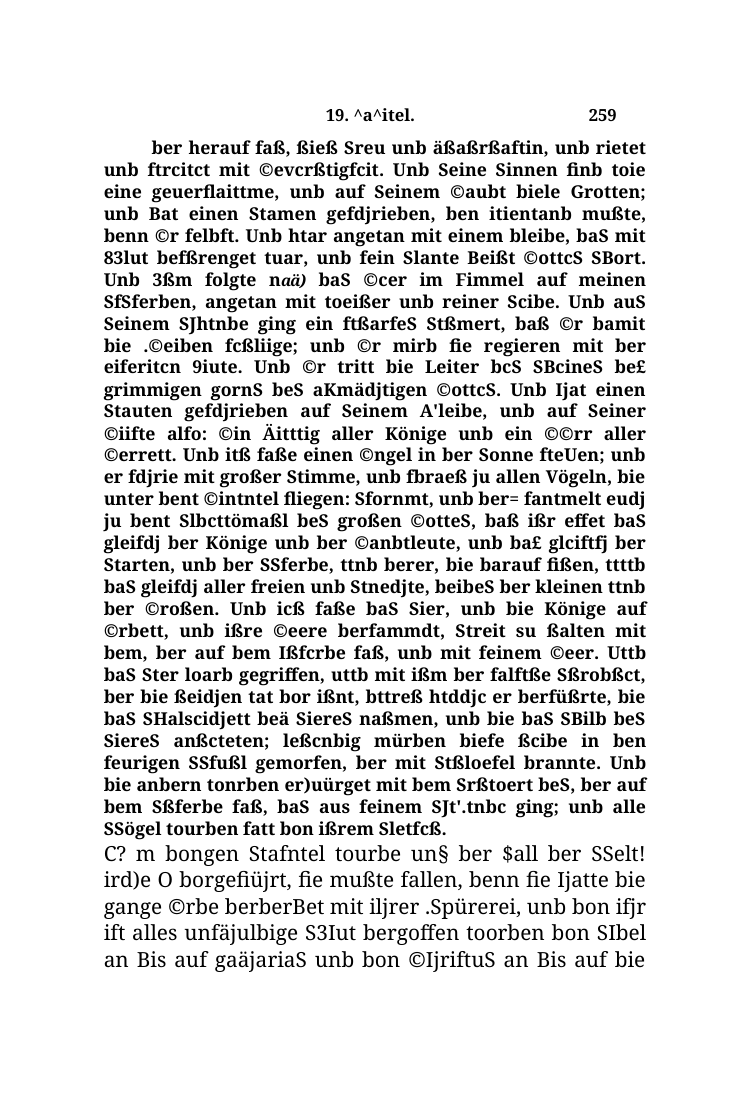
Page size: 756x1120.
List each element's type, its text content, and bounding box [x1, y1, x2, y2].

text ber herauf faß, ßieß Sreu unb äßaßrßaftin, unb rietet unb ftrcitct mit ©evcrßtigfcit. Unb Seine Sinnen finb toie eine geuerflaittme, unb auf Seinem ©aubt biele Grotten; unb Bat einen Stamen gefdjrieben, ben itientanb mußte, benn ©r felbft. Unb htar angetan mit einem bleibe, baS mit 83lut befßrenget tuar, unb fein Slante Beißt ©ottcS SBort. Unb 3ßm folgte naä) baS ©cer im Fimmel auf meinen SfSferben, angetan mit toeißer unb reiner Scibe. Unb auS Seinem SJhtnbe ging ein ftßarfeS Stßmert, baß ©r bamit bie .©eiben fcßliige; unb ©r mirb fie regieren mit ber eiferitcn 9iute. Unb ©r tritt bie Leiter bcS SBcineS be£ grimmigen gornS beS aKmädjtigen ©ottcS. Unb Ijat einen Stauten gefdjrieben auf Seinem A'leibe, unb auf Seiner ©iifte alfo: ©in Äitttig aller Könige unb ein ©©rr aller ©errett. Unb itß faße einen ©ngel in ber Sonne fteUen; unb er fdjrie mit großer Stimme, unb fbraeß ju allen Vögeln, bie unter bent ©intntel fliegen: Sfornmt, unb ber= fantmelt eudj ju bent Slbcttömaßl beS großen ©otteS, baß ißr effet baS gleifdj ber Könige unb ber ©anbtleute, unb ba£ glciftfj ber Starten, unb ber SSferbe, ttnb berer, bie barauf fißen, ttttb baS gleifdj aller freien unb Stnedjte, beibeS ber kleinen ttnb ber ©roßen. Unb icß faße baS Sier, unb bie Könige auf ©rbett, unb ißre ©eere berfammdt, Streit su ßalten mit bem, ber auf bem Ißfcrbe faß, unb mit feinem ©eer. Uttb baS Ster loarb gegriffen, uttb mit ißm ber falftße Sßrobßct, ber bie ßeidjen tat bor ißnt, bttreß htddjc er berfüßrte, bie baS SHalscidjett beä SiereS naßmen, unb bie baS SBilb beS SiereS anßcteten; leßcnbig mürben biefe ßcibe in ben feurigen SSfußl gemorfen, ber mit Stßloefel brannte. Unb bie anbern tonrben er)uürget mit bem Srßtoert beS, ber auf bem Sßferbe faß, baS aus feinem SJt'.tnbc ging; unb alle SSögel tourben fatt bon ißrem Sletfcß. [103, 137, 647, 840]
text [103, 840, 647, 972]
